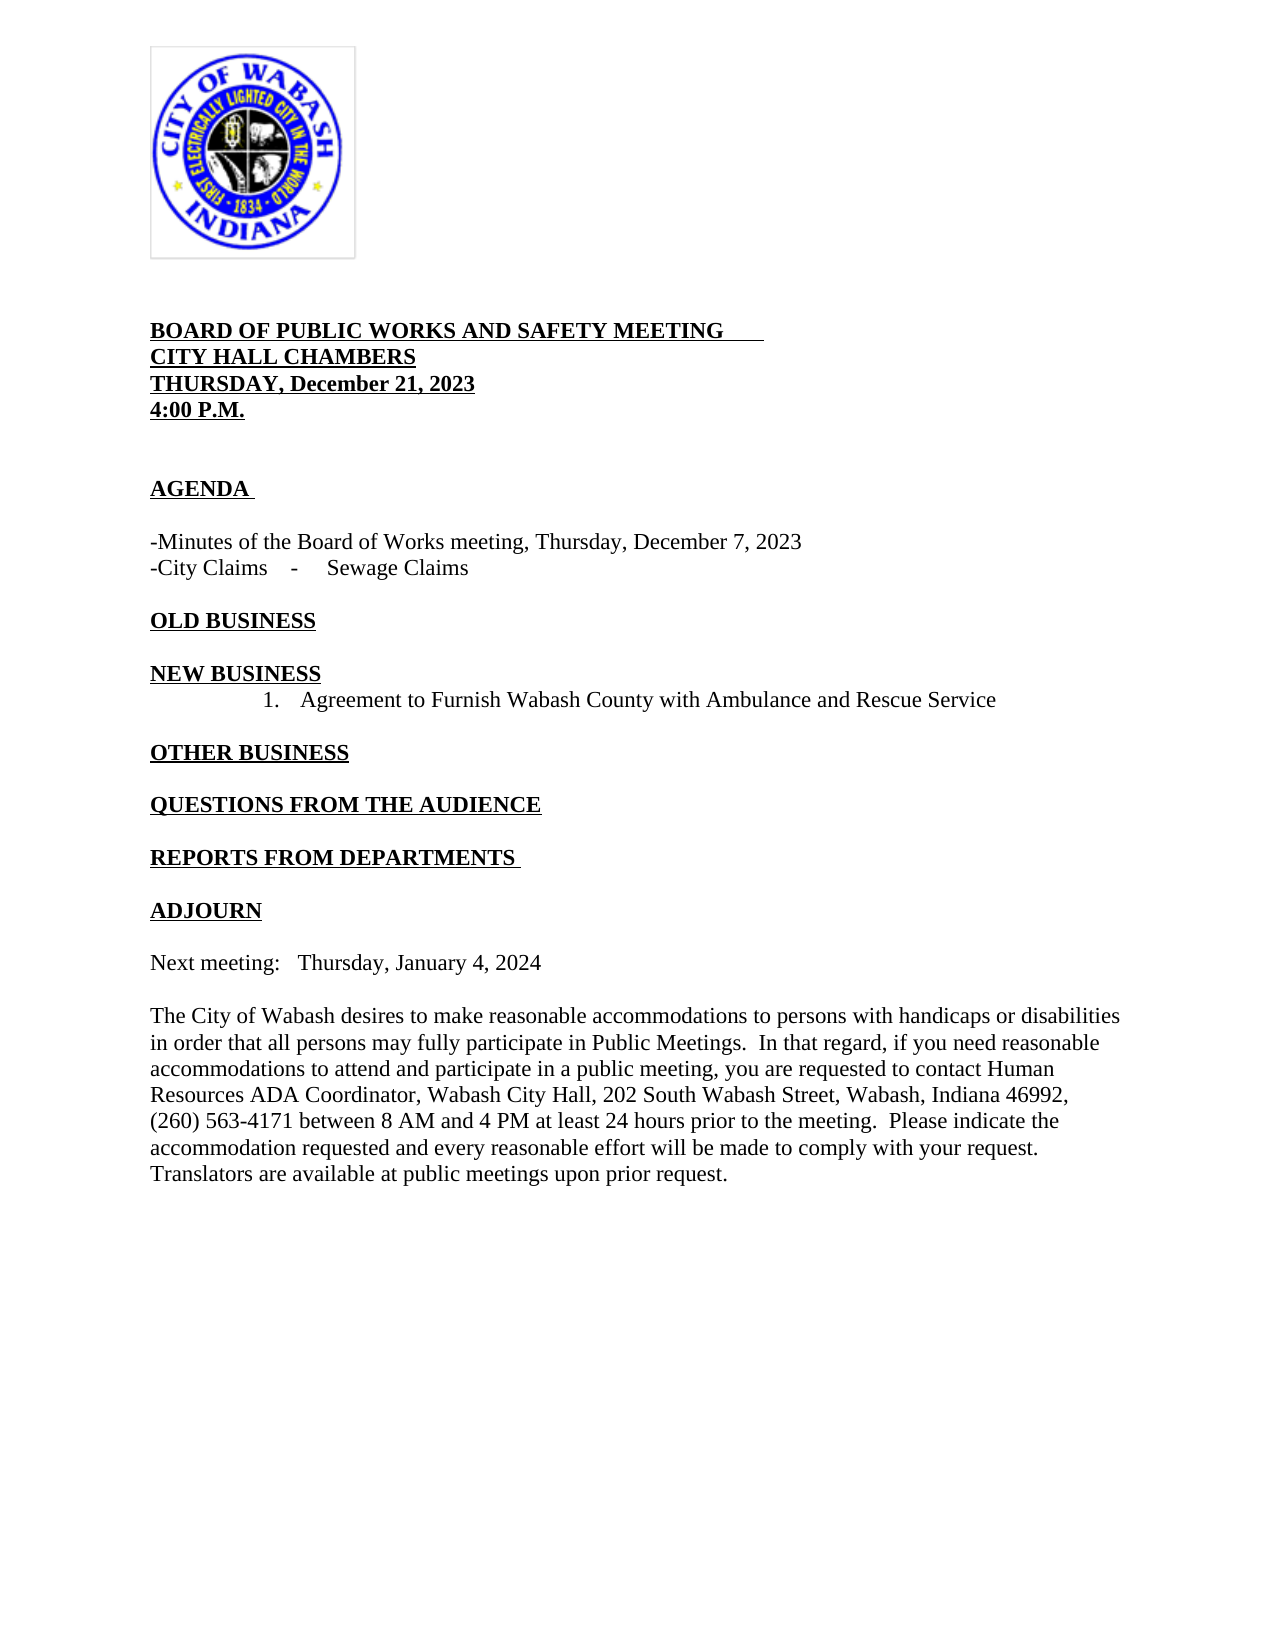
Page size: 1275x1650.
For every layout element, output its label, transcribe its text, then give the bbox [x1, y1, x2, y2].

text ADJOURN [150, 897, 1125, 923]
text OTHER BUSINESS [150, 739, 1125, 765]
text CITY HALL CHAMBERS [150, 343, 1125, 370]
text -Minutes of the Board of Works meeting, Thursday, December 7, 2023 [150, 528, 1125, 554]
text QUESTIONS FROM THE AUDIENCE [150, 791, 1125, 818]
text NEW BUSINESS [150, 659, 1125, 686]
text The City of Wabash desires to make reasonable accommodations to persons with handicaps or disabilities in order that all persons may fully participate in Public Meetings. In that regard, if you need reasonable accommodations to attend and participate in a public meeting, you are requested to contact Human Resources ADA Coordinator, Wabash City Hall, 202 South Wabash Street, Wabash, Indiana 46992, [150, 1002, 1125, 1108]
text -City Claims - Sewage Claims [150, 554, 1125, 581]
text AGENDA [150, 475, 1125, 501]
picture [150, 46, 358, 261]
list Agreement to Furnish Wabash County with Ambulance and Rescue Service [262, 686, 1125, 712]
text 4:00 P.M. [150, 396, 1125, 422]
text (260) 563-4171 between 8 AM and 4 PM at least 24 hours prior to the meeting. Please indicate the accommodation requested and every reasonable effort will be made to comply with your request. Translators are available at public meetings upon prior request. [150, 1108, 1125, 1187]
text BOARD OF PUBLIC WORKS AND SAFETY MEETING [150, 317, 1125, 343]
text Next meeting: Thursday, January 4, 2024 [150, 949, 1125, 976]
text REPORTS FROM DEPARTMENTS [150, 844, 1125, 870]
text THURSDAY, December 21, 2023 [150, 370, 1125, 396]
text OLD BUSINESS [150, 607, 1125, 633]
